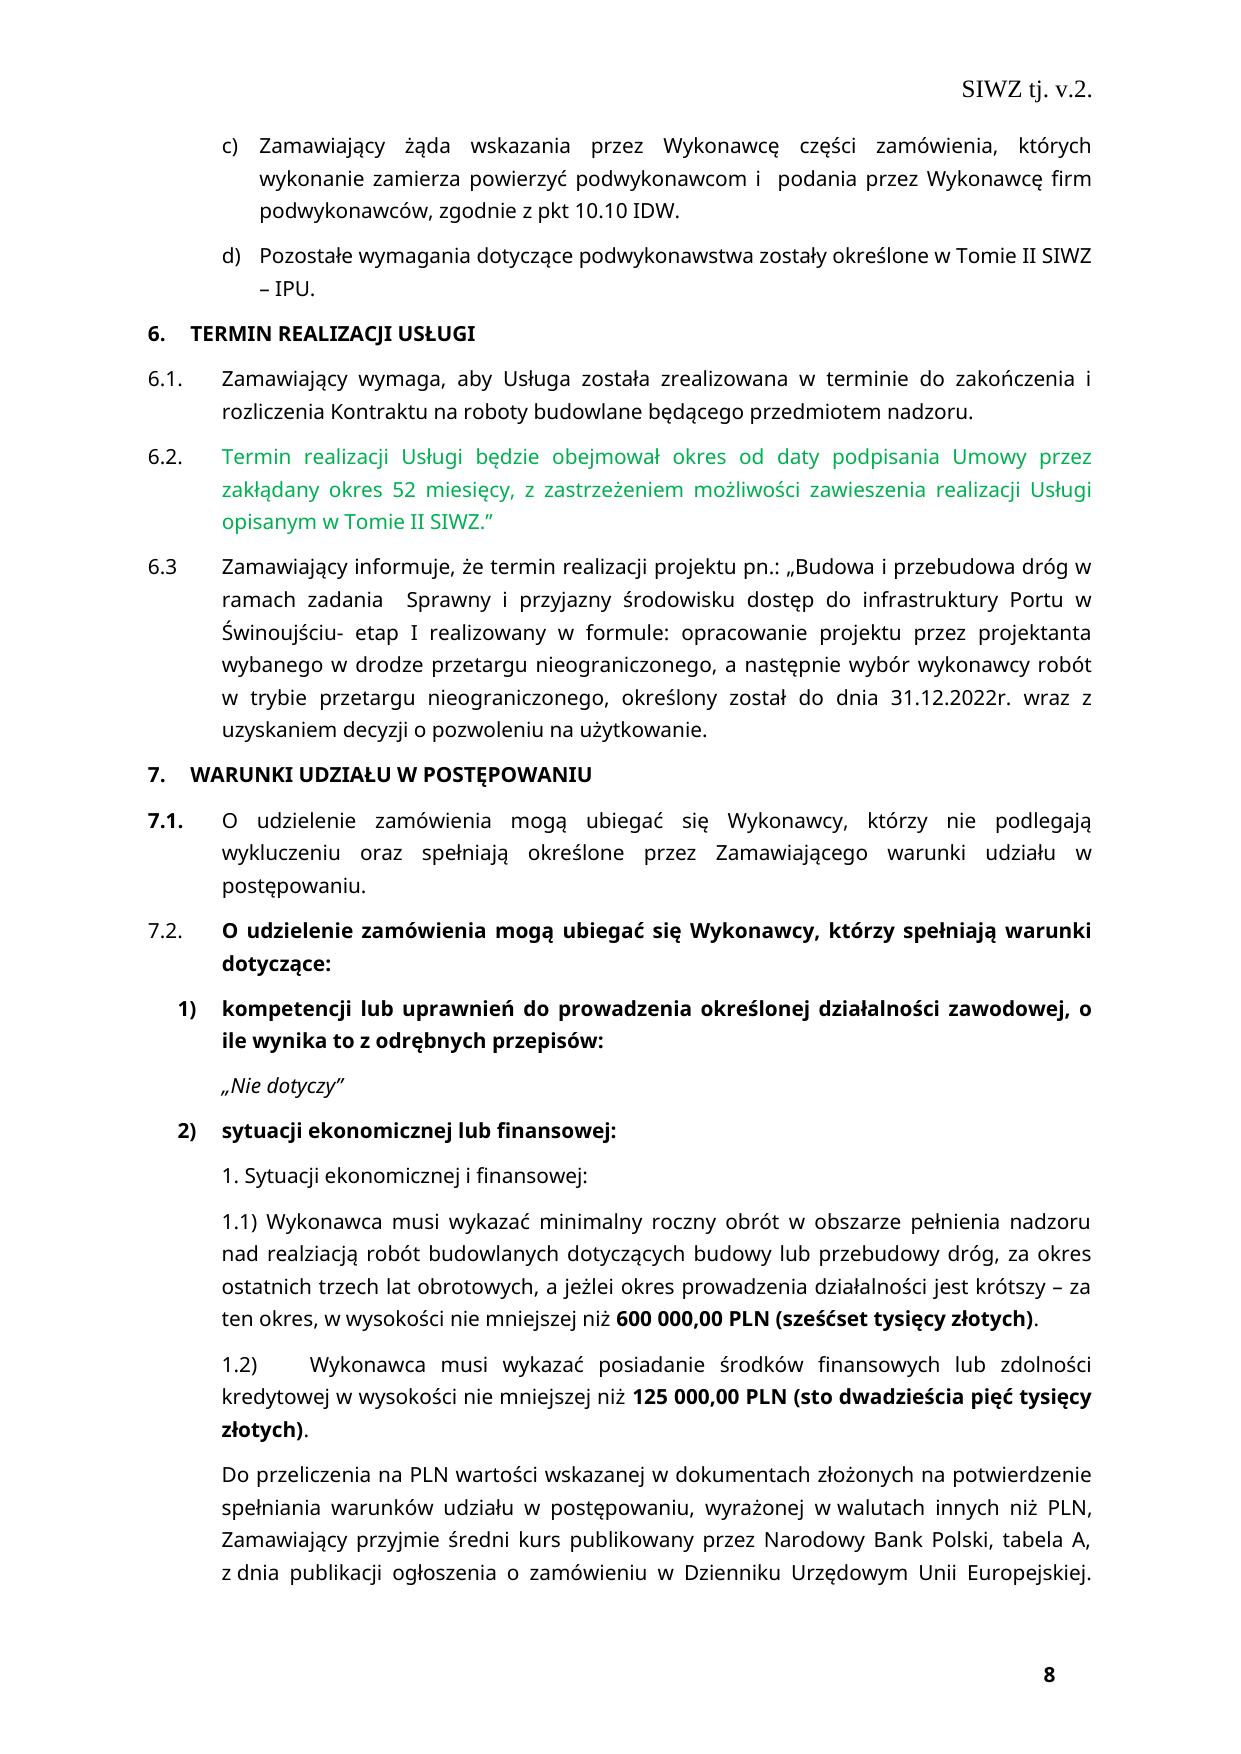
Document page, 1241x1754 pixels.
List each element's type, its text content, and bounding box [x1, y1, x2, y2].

text 6.1. Zamawiający wymaga, aby Usługa została zrealizowana w terminie do zakończenia i rozliczenia Kontraktu na roboty budowlane będącego przedmiotem nadzoru. [148, 364, 1092, 426]
text 1. Sytuacji ekonomicznej i finansowej: [177, 1162, 1092, 1190]
text 7.2. O udzielenie zamówienia mogą ubiegać się Wykonawcy, którzy spełniają warunki dotyczące: [148, 916, 1092, 977]
text 6.3 Zamawiający informuje, że termin realizacji projektu pn.: „Budowa i przebudowa dróg w ramach zadania Sprawny i przyjazny środowisku dostęp do infrastruktury Portu w Świnoujściu- etap I realizowany w formule: opracowanie projektu przez projektanta wybanego w drodze przetargu nieograniczonego, a następnie wybór wykonawcy robót w trybie przetargu nieograniczonego, określony został do dnia 31.12.2022r. wraz z uzyskaniem decyzji o pozwoleniu na użytkowanie. [148, 552, 1092, 744]
text „Nie dotyczy” [222, 1071, 1092, 1100]
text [221, 1460, 1092, 1586]
text 7.1. O udzielenie zamówienia mogą ubiegać się Wykonawcy, którzy nie podlegają wykluczeniu oraz spełniają określone przez Zamawiającego warunki udziału w postępowaniu. [148, 806, 1092, 899]
text 1.1) Wykonawca musi wykazać minimalny roczny obrót w obszarze pełnienia nadzoru nad realziacją robót budowlanych dotyczących budowy lub przebudowy dróg, za okres ostatnich trzech lat obrotowych, a jeżlei okres prowadzenia działalności jest krótszy – za ten okres, w wysokości nie mniejszej niż 600 000,00 PLN (sześćset tysięcy złotych). [221, 1207, 1092, 1333]
list TERMIN REALIZACJI USŁUGI [148, 319, 1092, 348]
list WARUNKI UDZIAŁU W POSTĘPOWANIU [148, 761, 1092, 789]
text d) Pozostałe wymagania dotyczące podwykonawstwa zostały określone w Tomie II SIWZ – IPU. [222, 242, 1092, 303]
text 2) sytuacji ekonomicznej lub finansowej: [177, 1117, 1092, 1145]
text 1.2) Wykonawca musi wykazać posiadanie środków finansowych lub zdolności kredytowej w wysokości nie mniejszej niż 125 000,00 PLN (sto dwadzieścia pięć tysięcy złotych). [221, 1350, 1092, 1443]
text 6.2. Termin realizacji Usługi będzie obejmował okres od daty podpisania Umowy przez zakłądany okres 52 miesięcy, z zastrzeżeniem możliwości zawieszenia realizacji Usługi opisanym w Tomie II SIWZ.” [148, 442, 1092, 536]
text 1) kompetencji lub uprawnień do prowadzenia określonej działalności zawodowej, o ile wynika to z odrębnych przepisów: [177, 994, 1092, 1055]
text c) Zamawiający żąda wskazania przez Wykonawcę części zamówienia, których wykonanie zamierza powierzyć podwykonawcom i podania przez Wykonawcę firm podwykonawców, zgodnie z pkt 10.10 IDW. [222, 131, 1092, 225]
